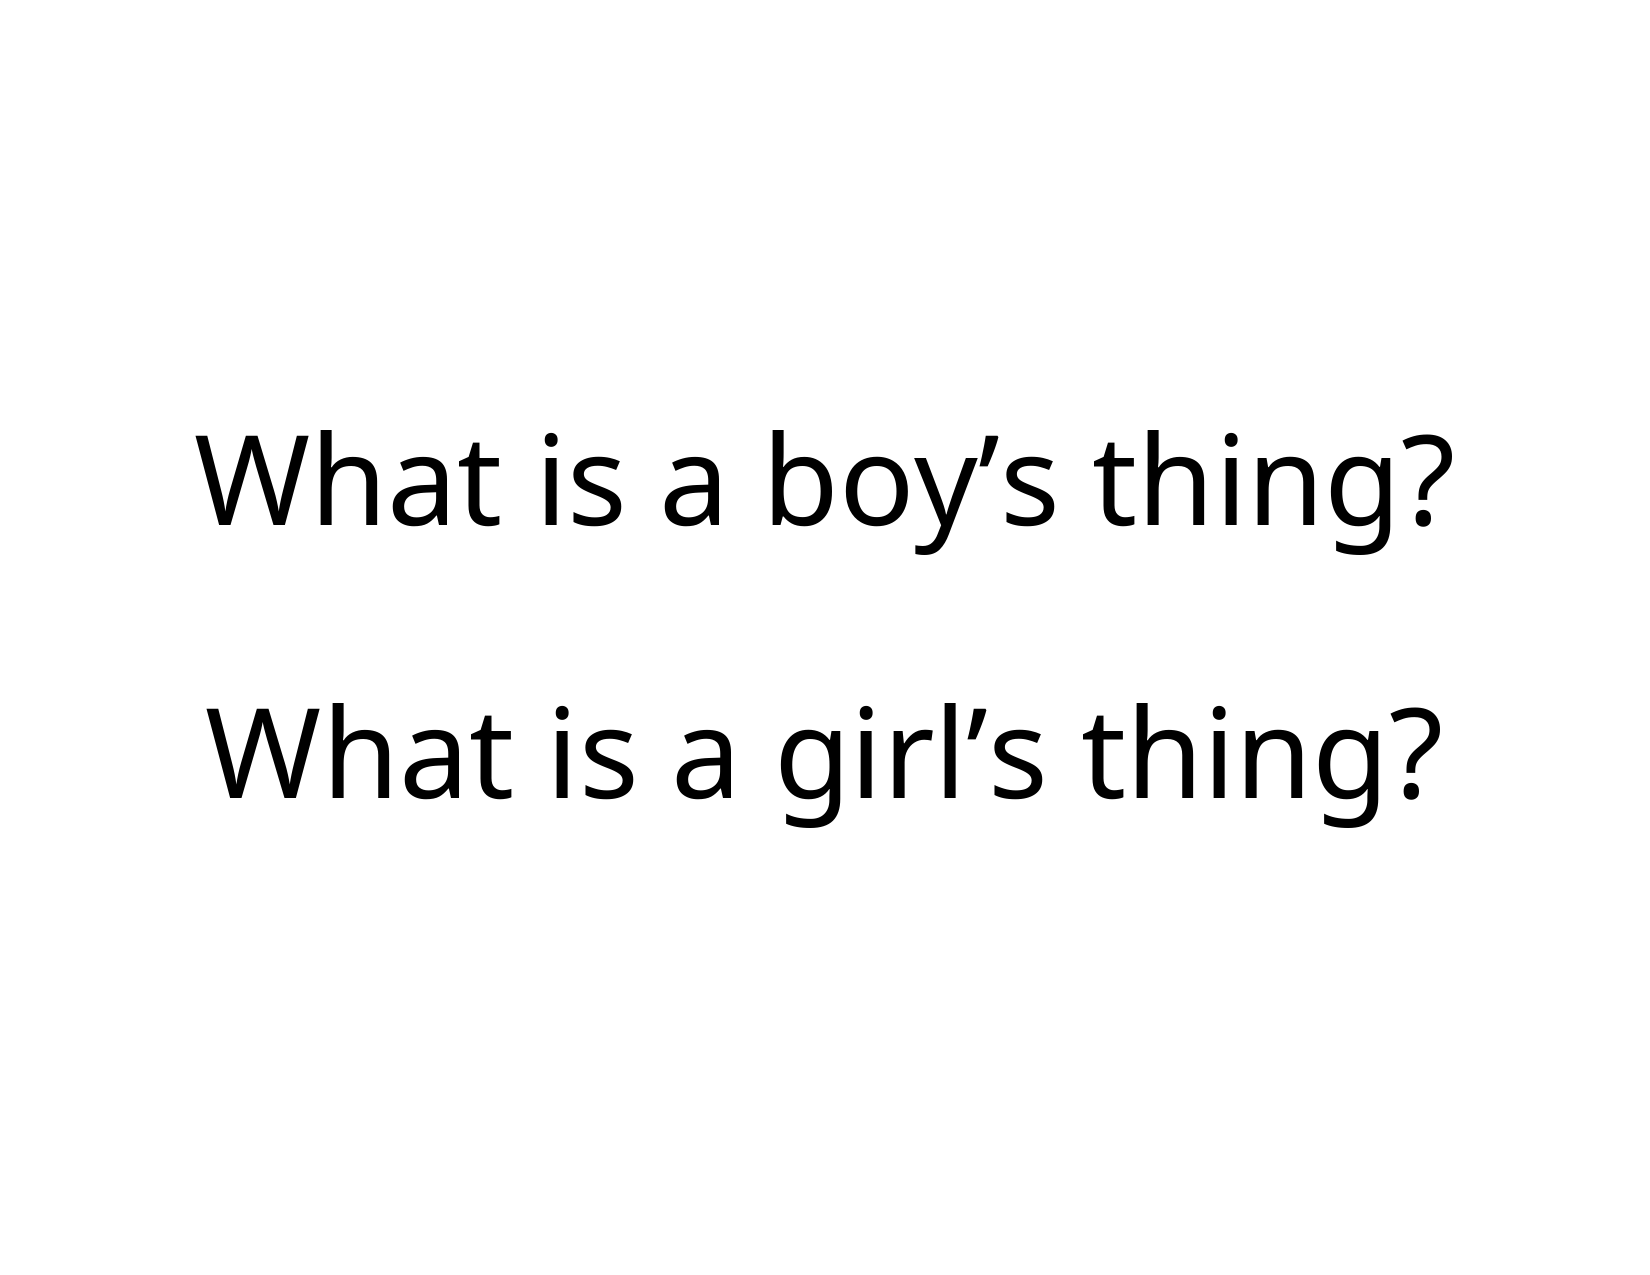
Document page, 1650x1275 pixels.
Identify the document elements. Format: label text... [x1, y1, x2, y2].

text What is a boy’s thing? [150, 392, 1500, 562]
text What is a girl’s thing? [150, 664, 1500, 835]
